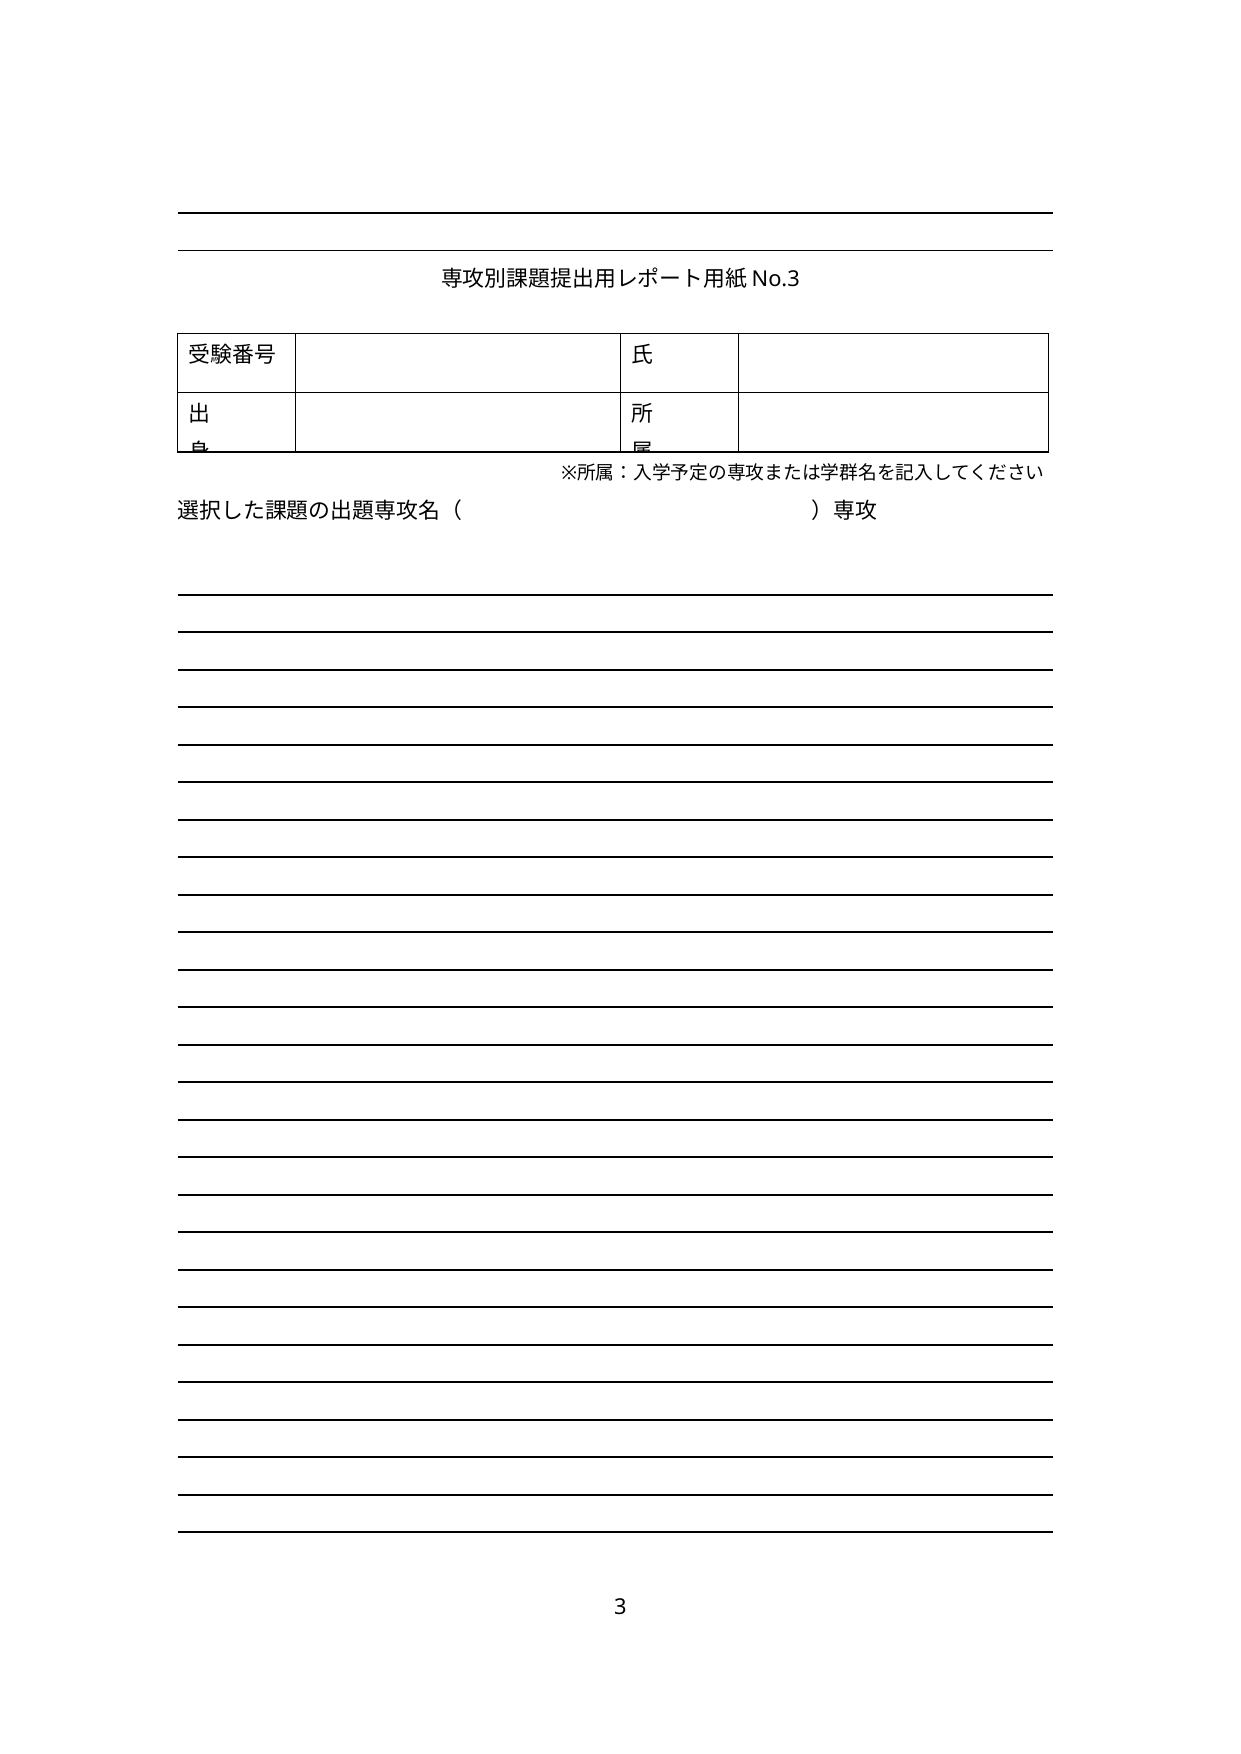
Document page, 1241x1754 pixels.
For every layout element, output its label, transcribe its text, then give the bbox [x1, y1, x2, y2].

table_header 受験番号 [178, 334, 295, 392]
table_cell [296, 393, 620, 451]
text 選択した課題の出題専攻名（ ）専攻 [177, 490, 1063, 527]
table_cell [739, 393, 1048, 451]
table_header [296, 334, 620, 392]
text ※所属：入学予定の専攻または学群名を記入してください [177, 453, 1044, 490]
text 専攻別課題提出用レポート用紙No.3 [177, 258, 1063, 296]
table_cell 出 身 高等学校 [178, 393, 295, 451]
table_cell 所 属 （学群／専攻） [621, 393, 738, 451]
table_header [739, 334, 1048, 392]
table_header 氏 名 [621, 334, 738, 392]
